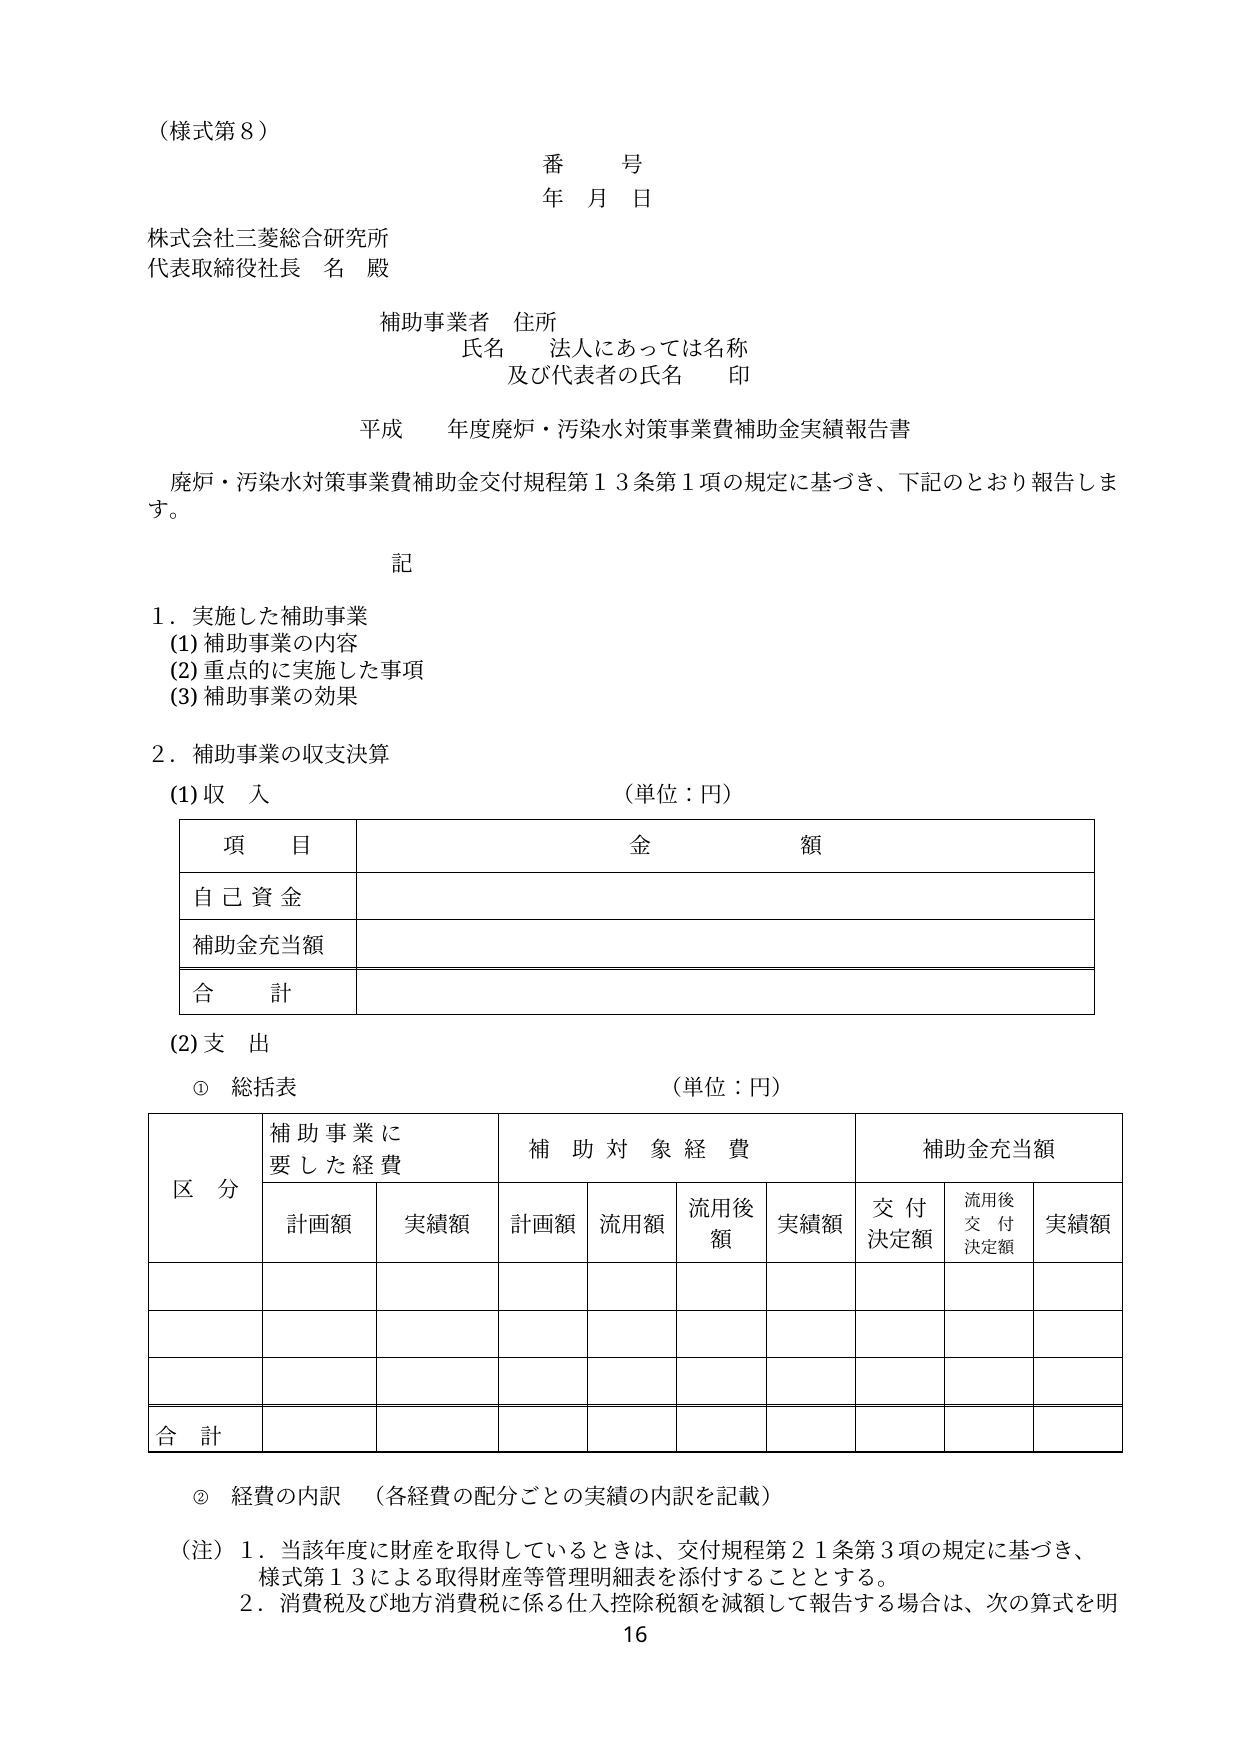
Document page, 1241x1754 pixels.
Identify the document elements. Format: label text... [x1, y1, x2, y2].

table_cell [856, 1407, 944, 1451]
text 補助事業者 住所 [148, 309, 1122, 335]
table_cell [499, 1358, 587, 1404]
table_cell 計画額 [263, 1183, 376, 1262]
table_header 項 目 [180, 820, 356, 872]
table_cell 流用後額 [677, 1183, 766, 1262]
text (1) 補助事業の内容 [148, 630, 1122, 657]
table_cell [945, 1311, 1033, 1357]
table_cell [1034, 1407, 1122, 1451]
table_cell [149, 1311, 262, 1357]
table_header 区 分 [149, 1114, 262, 1262]
table_cell [856, 1358, 944, 1404]
table_cell [588, 1263, 676, 1309]
text ② 経費の内訳 （各経費の配分ごとの実績の内訳を記載） [148, 1483, 1122, 1510]
text （注）１．当該年度に財産を取得しているときは、交付規程第２１条第３項の規定に基づき、様式第１３による取得財産等管理明細表を添付することとする。 [169, 1537, 1100, 1591]
text 年 月 日 [148, 179, 1122, 213]
text (2) 重点的に実施した事項 [148, 657, 1122, 683]
text (3) 補助事業の効果 [148, 683, 1122, 710]
table_cell [767, 1407, 855, 1451]
text １．実施した補助事業 [148, 603, 1122, 630]
table_cell [856, 1263, 944, 1309]
table_cell [263, 1263, 376, 1309]
table_cell 補助金充当額 [180, 920, 356, 967]
table_cell 交 付 決定額 [856, 1183, 944, 1262]
table_cell [856, 1311, 944, 1357]
text ① 総括表 （単位：円） [148, 1070, 1122, 1101]
table_cell [149, 1263, 262, 1309]
table_cell [945, 1407, 1033, 1451]
text ２．補助事業の収支決算 [148, 737, 1122, 768]
text 平成 年度廃炉・汚染水対策事業費補助金実績報告書 [148, 416, 1122, 442]
table_cell 合 計 [149, 1407, 262, 1451]
text 記 [148, 549, 1122, 576]
table_cell 計画額 [499, 1183, 587, 1262]
table_cell [149, 1358, 262, 1404]
text 番 号 [148, 145, 1122, 179]
text (1) 収 入 （単位：円） [148, 781, 1122, 808]
table_cell [263, 1407, 376, 1451]
text 株式会社三菱総合研究所 [148, 213, 1122, 255]
table_cell 流用後 交 付 決定額 [945, 1183, 1033, 1262]
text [235, 1591, 1122, 1617]
table_cell [767, 1263, 855, 1309]
table_cell [377, 1311, 498, 1357]
table_cell [677, 1263, 766, 1309]
table_cell [677, 1311, 766, 1357]
table_header 金 額 [357, 820, 1094, 872]
table_cell [263, 1358, 376, 1404]
table_cell [945, 1358, 1033, 1404]
text （様式第８） [148, 118, 1122, 145]
table_cell [677, 1407, 766, 1451]
text 氏名 法人にあっては名称 [148, 335, 1122, 362]
table_cell 合 計 [180, 970, 356, 1014]
table_header 補 助 対 象 経 費 [499, 1114, 855, 1182]
table_cell [377, 1263, 498, 1309]
table_cell [1034, 1358, 1122, 1404]
table_cell 実績額 [767, 1183, 855, 1262]
table_cell 自己資金 [180, 873, 356, 919]
table_cell [377, 1407, 498, 1451]
text (2) 支 出 [148, 1031, 1122, 1057]
table_cell [767, 1311, 855, 1357]
table_header 補助事業に 要した経費 [263, 1114, 498, 1182]
table_cell 流用額 [588, 1183, 676, 1262]
table_cell [499, 1311, 587, 1357]
table_cell [357, 873, 1094, 919]
text 及び代表者の氏名 印 [148, 362, 1122, 389]
table_cell [377, 1358, 498, 1404]
text 代表取締役社長 名 殿 [148, 255, 1122, 282]
table_cell [677, 1358, 766, 1404]
table_cell [1034, 1311, 1122, 1357]
table_cell [263, 1311, 376, 1357]
text 廃炉・汚染水対策事業費補助金交付規程第１３条第１項の規定に基づき、下記のとおり報告します。 [148, 469, 1122, 523]
table_cell [499, 1263, 587, 1309]
table_cell [357, 920, 1094, 967]
table_cell [588, 1358, 676, 1404]
table_cell 実績額 [377, 1183, 498, 1262]
table_cell [499, 1407, 587, 1451]
table_cell [767, 1358, 855, 1404]
table_cell [588, 1311, 676, 1357]
table_cell 実績額 [1034, 1183, 1122, 1262]
table_cell [357, 970, 1094, 1014]
table_cell [945, 1263, 1033, 1309]
table_cell [1034, 1263, 1122, 1309]
table_cell [588, 1407, 676, 1451]
table_header 補助金充当額 [856, 1114, 1122, 1182]
